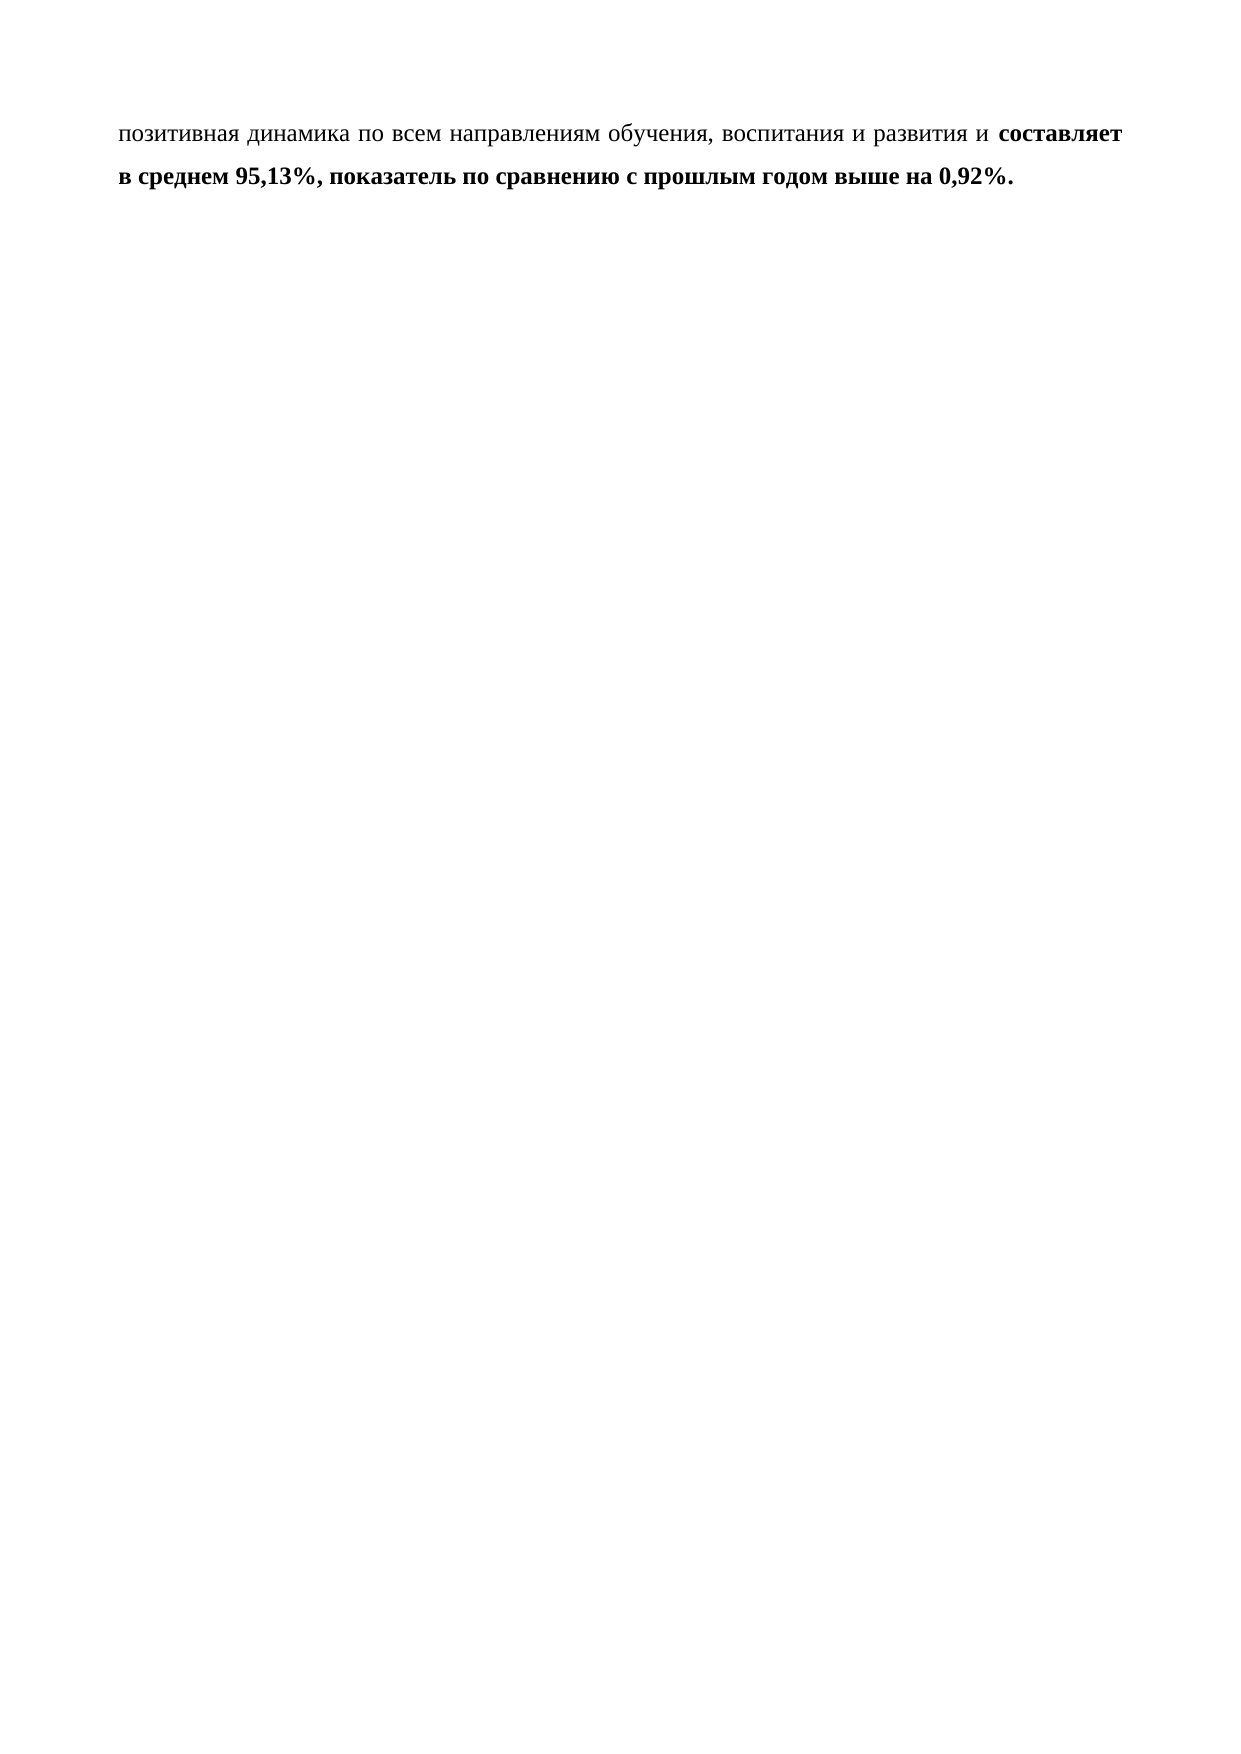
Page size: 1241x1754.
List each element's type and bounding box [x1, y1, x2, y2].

text [118, 118, 1122, 190]
